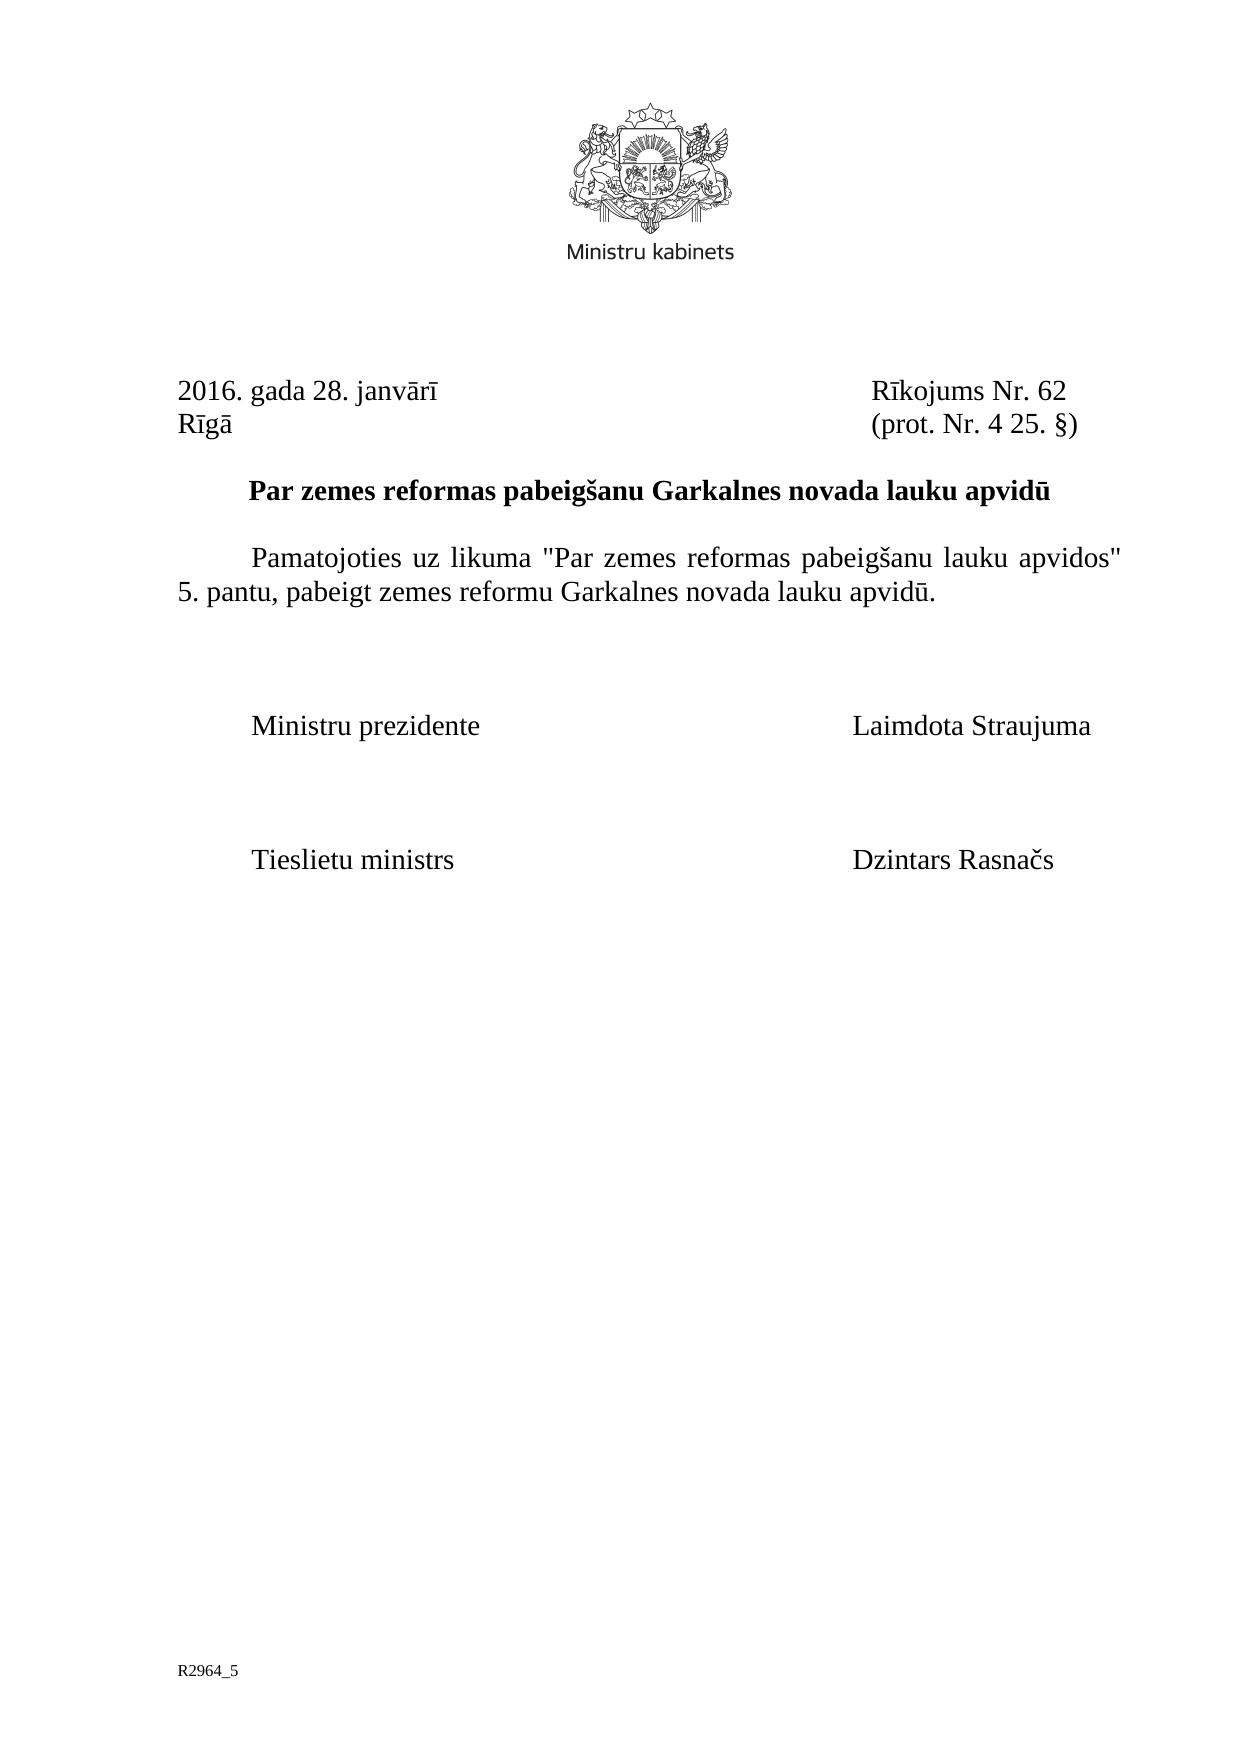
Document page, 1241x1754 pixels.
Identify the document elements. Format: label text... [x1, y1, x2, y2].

text Pamatojoties uz likuma "Par zemes reformas pabeigšanu lauku apvidos" 5. pantu, pabeigt zemes reformu Garkalnes novada lauku apvidū. [177, 541, 1122, 608]
text Ministru prezidente Laimdota Straujuma [177, 708, 1122, 742]
text Tieslietu ministrs Dzintars Rasnačs [177, 842, 1122, 876]
picture [177, 101, 1123, 273]
text Rīgā (prot. Nr. 4 25. §) [177, 406, 1122, 440]
text Par zemes reformas pabeigšanu Garkalnes novada lauku apvidū [177, 473, 1122, 507]
text 2016. gada 28. janvārī Rīkojums Nr. 62 [177, 373, 1122, 406]
